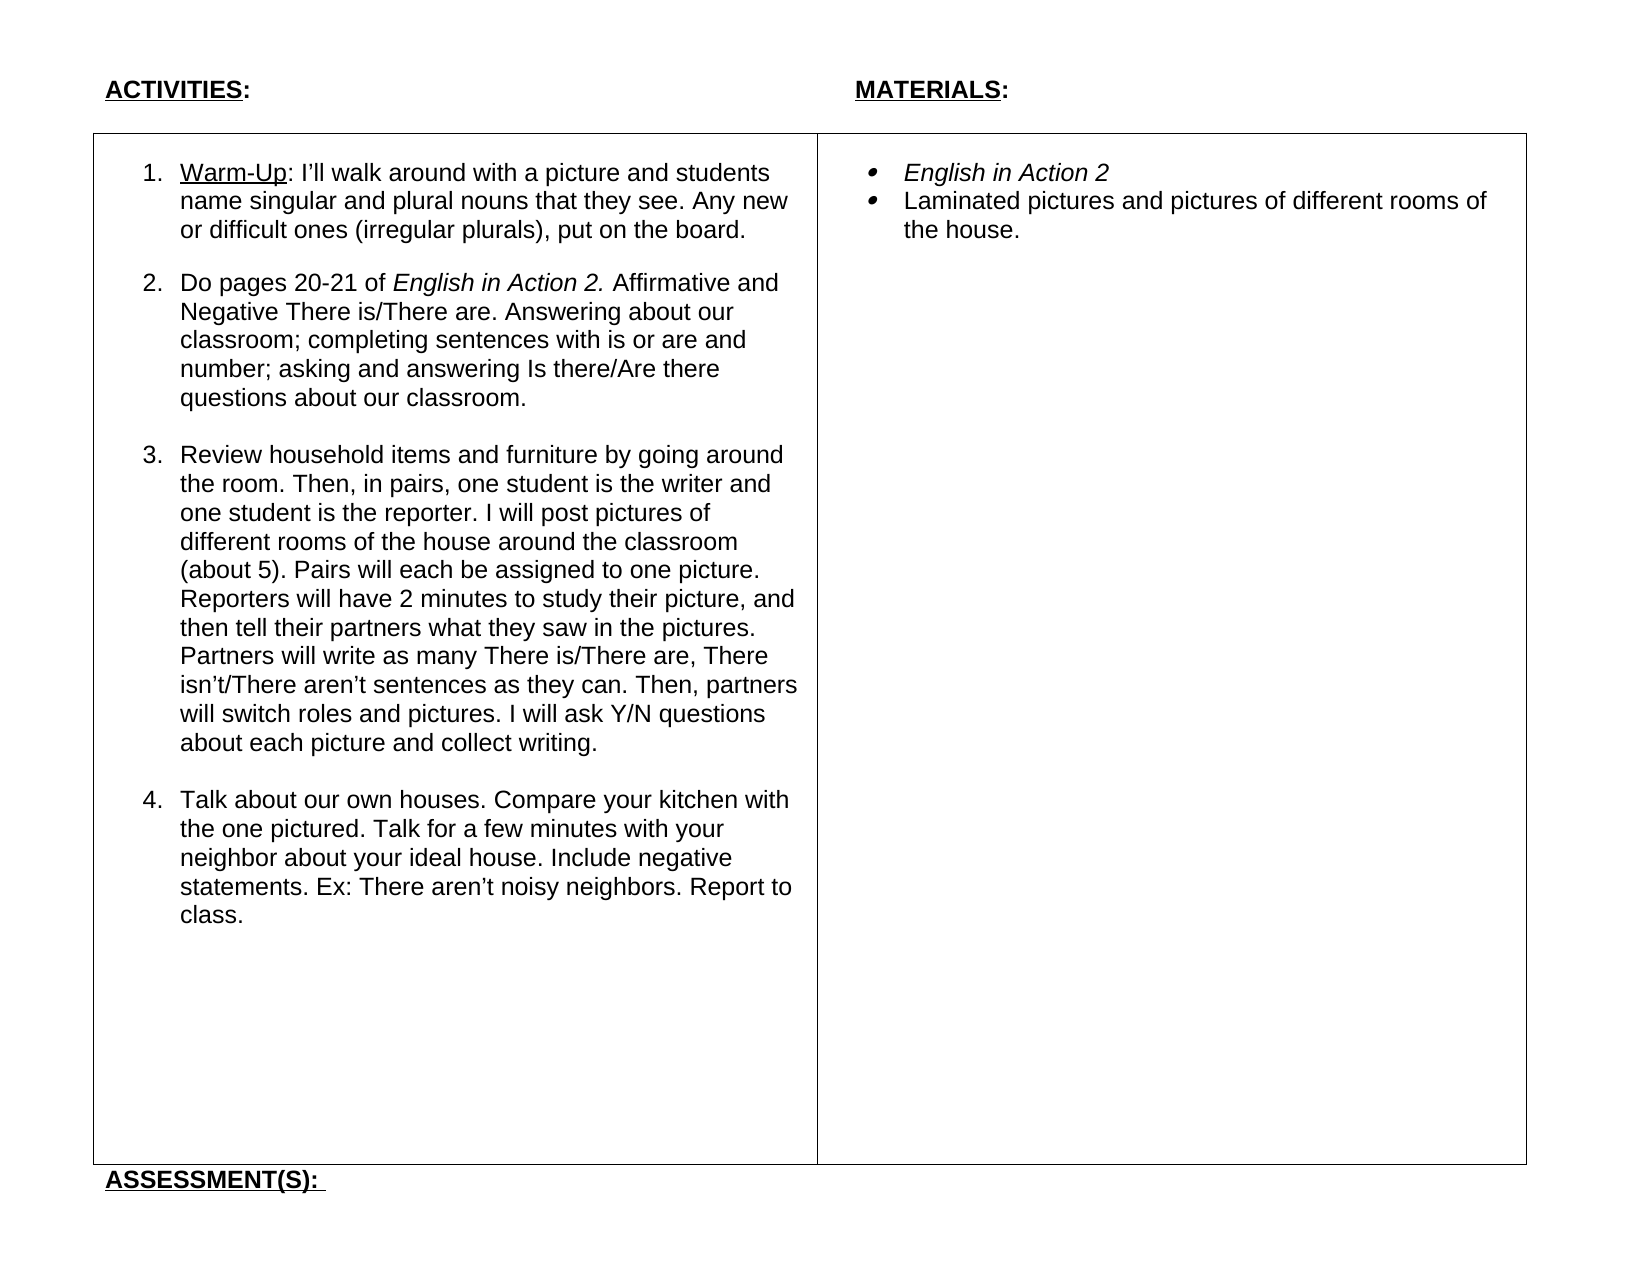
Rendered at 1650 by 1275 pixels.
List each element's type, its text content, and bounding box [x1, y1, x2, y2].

table_header English in Action 2 Laminated pictures and pictures of different rooms of the house. [818, 134, 1526, 1164]
text ACTIVITIES: MATERIALS: [105, 75, 1545, 104]
text ASSESSMENT(S): [105, 1165, 1545, 1194]
table_header Warm-Up: I’ll walk around with a picture and students name singular and plural nouns that they see. Any new or difficult ones (irregular plurals), put on the board. Do pages 20-21 of English in Action 2. Affirmative and Negative There is/There are. Answering about our classroom; completing sentences with is or are and number; asking and answering Is there/Are there questions about our classroom. Review household items and furniture by going around the room. Then, in pairs, one student is the writer and one student is the reporter. I will post pictures of different rooms of the house around the classroom (about 5). Pairs will each be assigned to one picture. Reporters will have 2 minutes to study their picture, and then tell their partners what they saw in the pictures. Partners will write as many There is/There are, There isn’t/There aren’t sentences as they can. Then, partners will switch roles and pictures. I will ask Y/N questions about each picture and collect writing. Talk about our own houses. Compare your kitchen with the one pictured. Talk for a few minutes with your neighbor about your ideal house. Include negative statements. Ex: There aren’t noisy neighbors. Report to class. [94, 134, 817, 1164]
